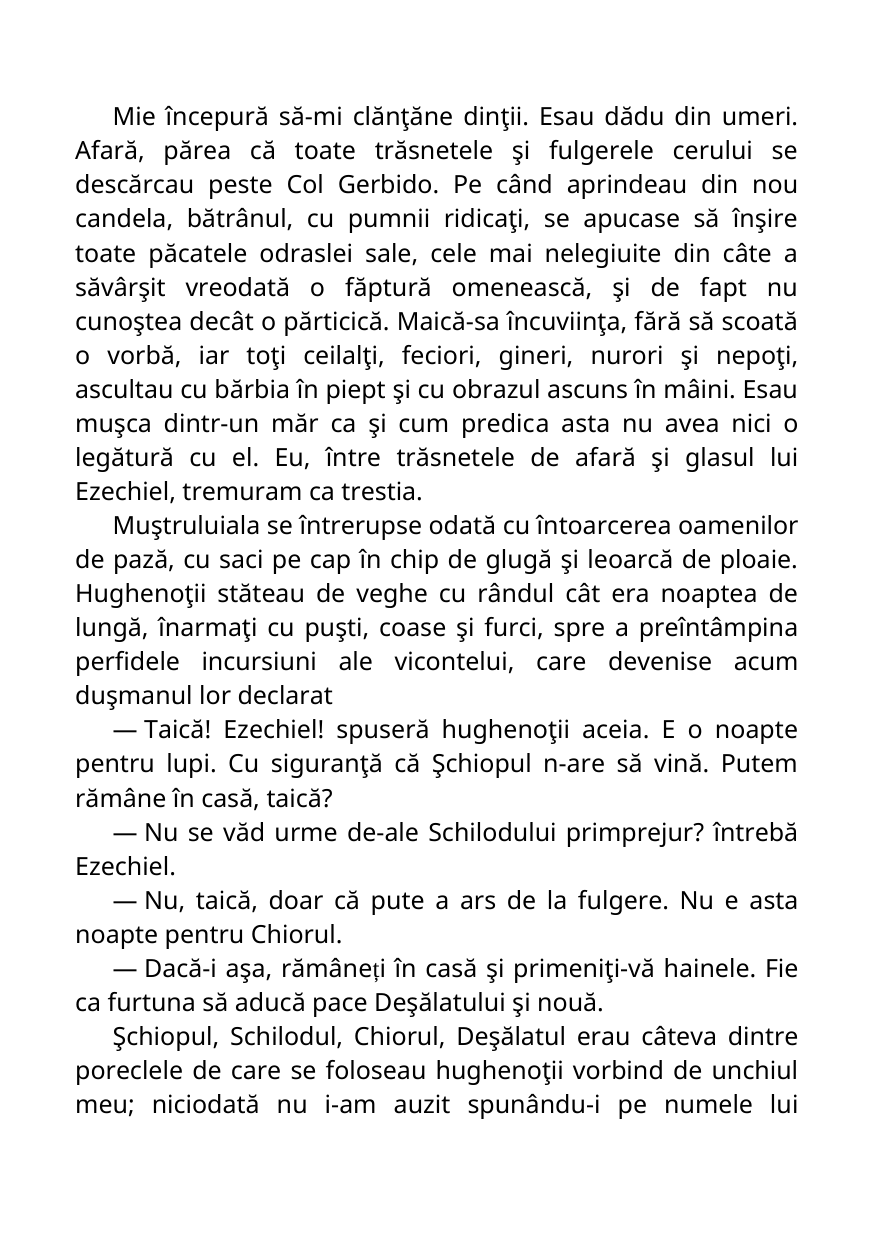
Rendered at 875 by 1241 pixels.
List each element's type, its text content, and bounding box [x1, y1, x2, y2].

text Muştruluiala se întrerupse odată cu întoarcerea oamenilor de pază, cu saci pe cap în chip de glugă şi leoarcă de ploaie. Hughenoţii stăteau de veghe cu rândul cât era noaptea de lungă, înarmaţi cu puşti, coase şi furci, spre a preîntâmpina perfidele incursiuni ale vicontelui, care devenise acum duşmanul lor declarat [75, 508, 799, 712]
text — Nu se văd urme de-ale Schilodului primprejur? întrebă Ezechiel. [75, 814, 799, 882]
text — Taică! Ezechiel! spuseră hughenoţii aceia. E o noapte pentru lupi. Cu siguranţă că Şchiopul n-are să vină. Putem rămâne în casă, taică? [75, 712, 799, 814]
text — Dacă-i aşa, rămâneți în casă şi primeniţi-vă hainele. Fie ca furtuna să aducă pace Deşălatului şi nouă. [75, 951, 799, 1019]
text — Nu, taică, doar că pute a ars de la fulgere. Nu e asta noapte pentru Chiorul. [75, 882, 799, 951]
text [75, 1019, 799, 1121]
text Mie începură să-mi clănţăne dinţii. Esau dădu din umeri. Afară, părea că toate trăsnetele şi fulgerele cerului se descărcau peste Col Gerbido. Pe când aprindeau din nou candela, bătrânul, cu pumnii ridicaţi, se apucase să înşire toate păcatele odraslei sale, cele mai nelegiuite din câte a săvârşit vreodată o făptură omenească, şi de fapt nu cunoştea decât o părticică. Maică-sa încuviinţa, fără să scoată o vorbă, iar toţi ceilalţi, feciori, gineri, nurori şi nepoţi, ascultau cu bărbia în piept şi cu obrazul ascuns în mâini. Esau muşca dintr-un măr ca şi cum predica asta nu avea nici o legătură cu el. Eu, între trăsnetele de afară şi glasul lui Ezechiel, tremuram ca trestia. [75, 99, 799, 508]
